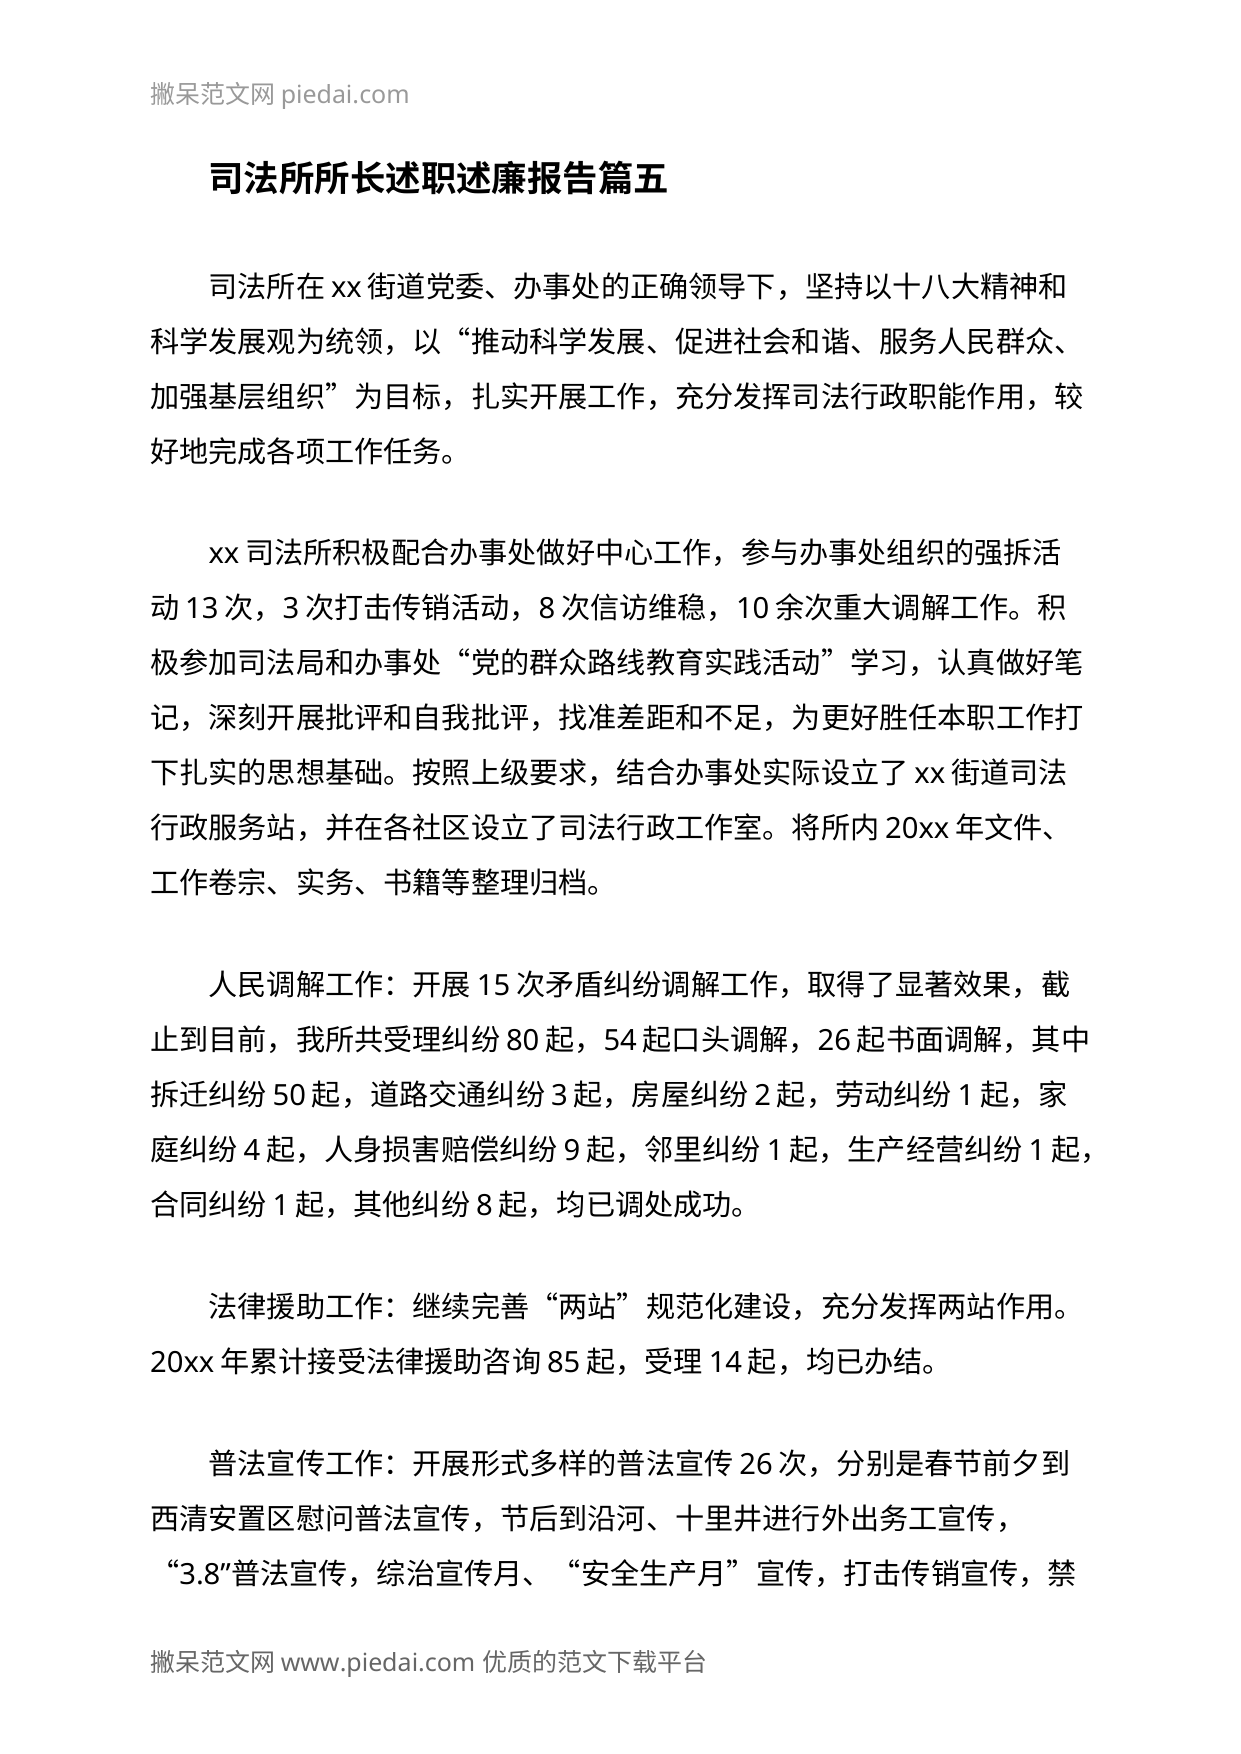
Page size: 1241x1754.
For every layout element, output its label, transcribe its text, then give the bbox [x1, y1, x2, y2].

text 人民调解工作：开展15次矛盾纠纷调解工作，取得了显著效果，截止到目前，我所共受理纠纷80起，54起口头调解，26起书面调解，其中拆迁纠纷50起，道路交通纠纷3起，房屋纠纷2起，劳动纠纷1起，家庭纠纷4起，人身损害赔偿纠纷9起，邻里纠纷1起，生产经营纠纷1起，合同纠纷1起，其他纠纷8起，均已调处成功。 [150, 962, 1090, 1224]
text 司法所所长述职述廉报告篇五 [150, 150, 1090, 201]
text 司法所在xx街道党委、办事处的正确领导下，坚持以十八大精神和科学发展观为统领，以“推动科学发展、促进社会和谐、服务人民群众、加强基层组织”为目标，扎实开展工作，充分发挥司法行政职能作用，较好地完成各项工作任务。 [150, 263, 1090, 471]
text xx司法所积极配合办事处做好中心工作，参与办事处组织的强拆活动13次，3次打击传销活动，8次信访维稳，10余次重大调解工作。积极参加司法局和办事处“党的群众路线教育实践活动”学习，认真做好笔记，深刻开展批评和自我批评，找准差距和不足，为更好胜任本职工作打下扎实的思想基础。按照上级要求，结合办事处实际设立了xx街道司法行政服务站，并在各社区设立了司法行政工作室。将所内20xx年文件、工作卷宗、实务、书籍等整理归档。 [150, 530, 1090, 902]
text 法律援助工作：继续完善“两站”规范化建设，充分发挥两站作用。20xx年累计接受法律援助咨询85起，受理14起，均已办结。 [150, 1283, 1090, 1381]
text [150, 1440, 1090, 1593]
